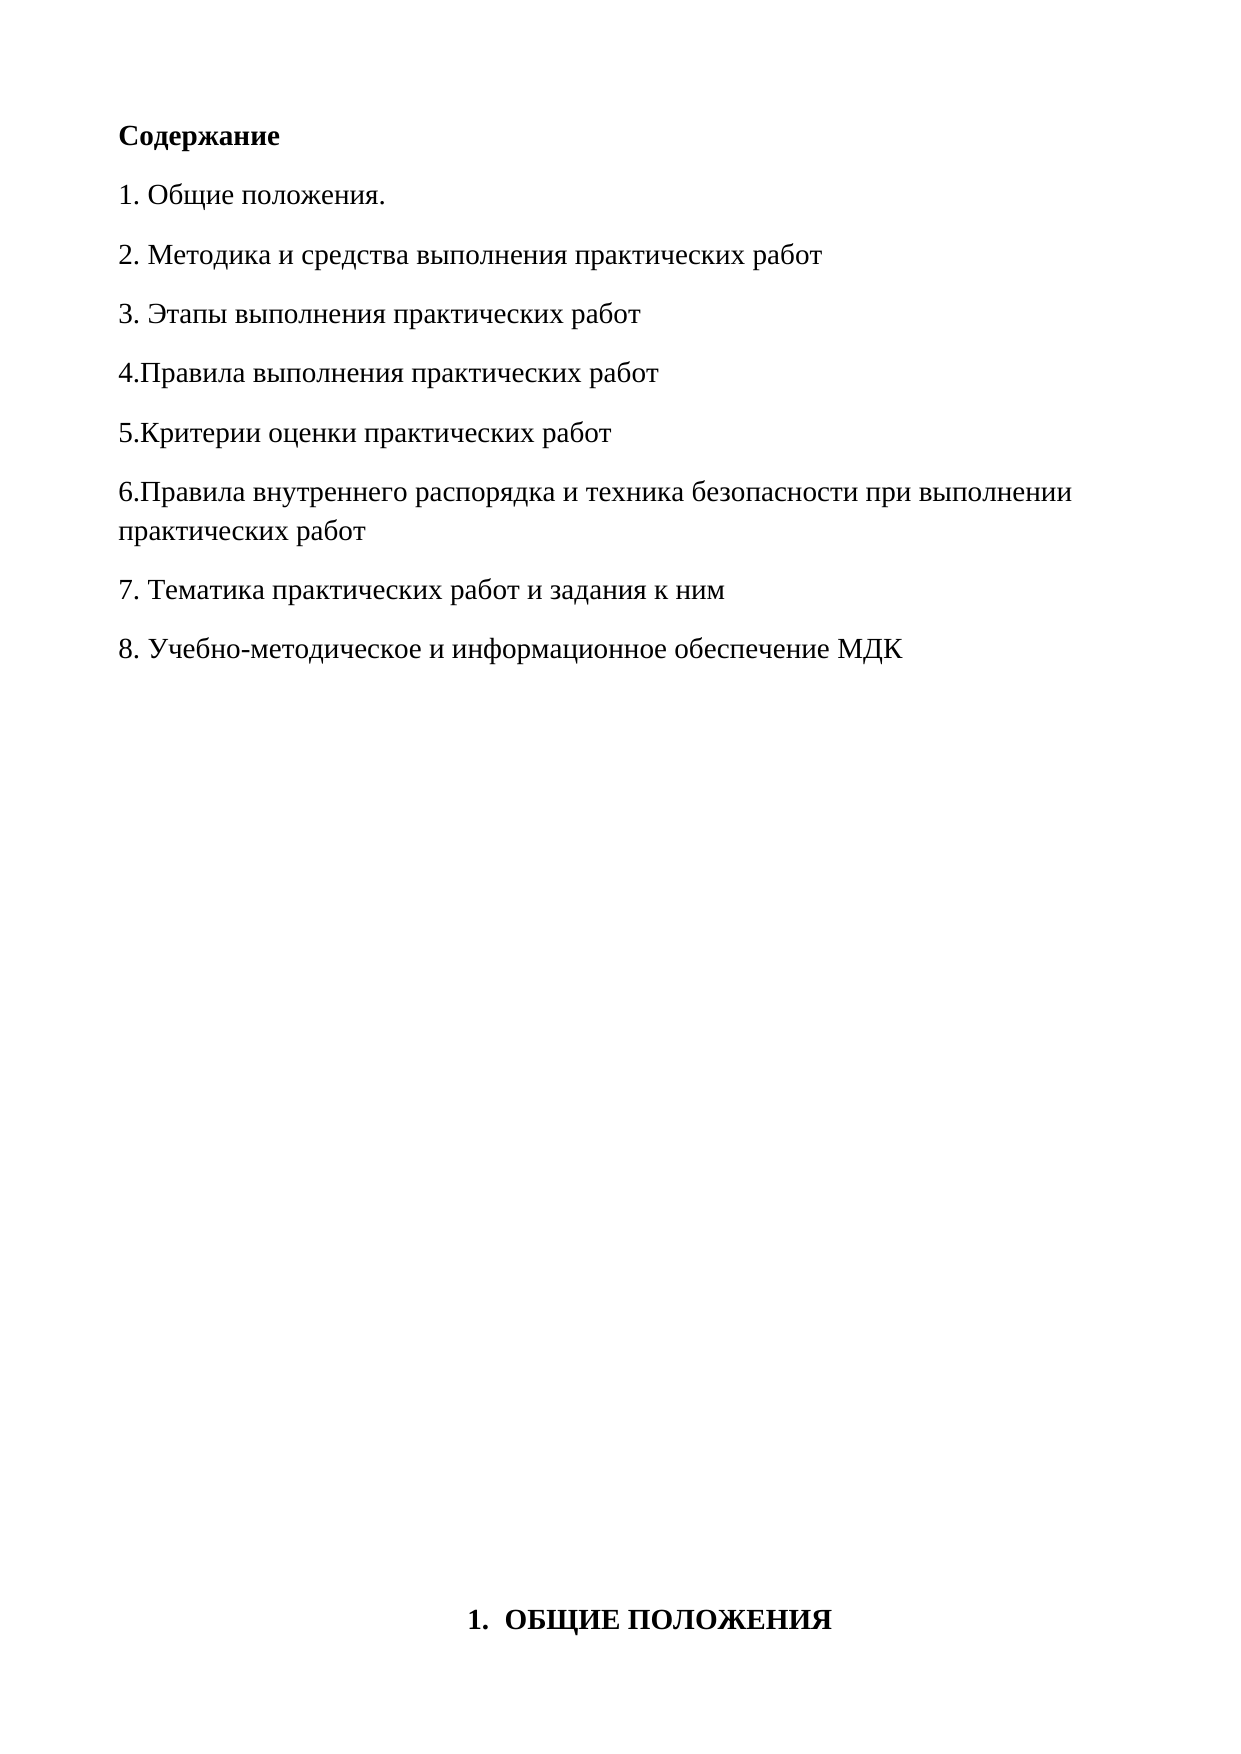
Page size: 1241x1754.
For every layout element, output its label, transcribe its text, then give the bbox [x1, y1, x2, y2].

text 6.Правила внутреннего распорядка и техника безопасности при выполнении практических работ [118, 474, 1122, 546]
list ОБЩИЕ ПОЛОЖЕНИЯ [177, 1602, 1122, 1636]
text 1. Общие положения. [118, 177, 1122, 211]
text 2. Методика и средства выполнения практических работ [118, 237, 1122, 270]
text 8. Учебно-методическое и информационное обеспечение МДК [118, 632, 1122, 665]
text 7. Тематика практических работ и задания к ним [118, 572, 1122, 606]
text 4.Правила выполнения практических работ [118, 356, 1122, 389]
text 3. Этапы выполнения практических работ [118, 296, 1122, 330]
text 5.Критерии оценки практических работ [118, 415, 1122, 448]
text Содержание [118, 118, 1122, 152]
